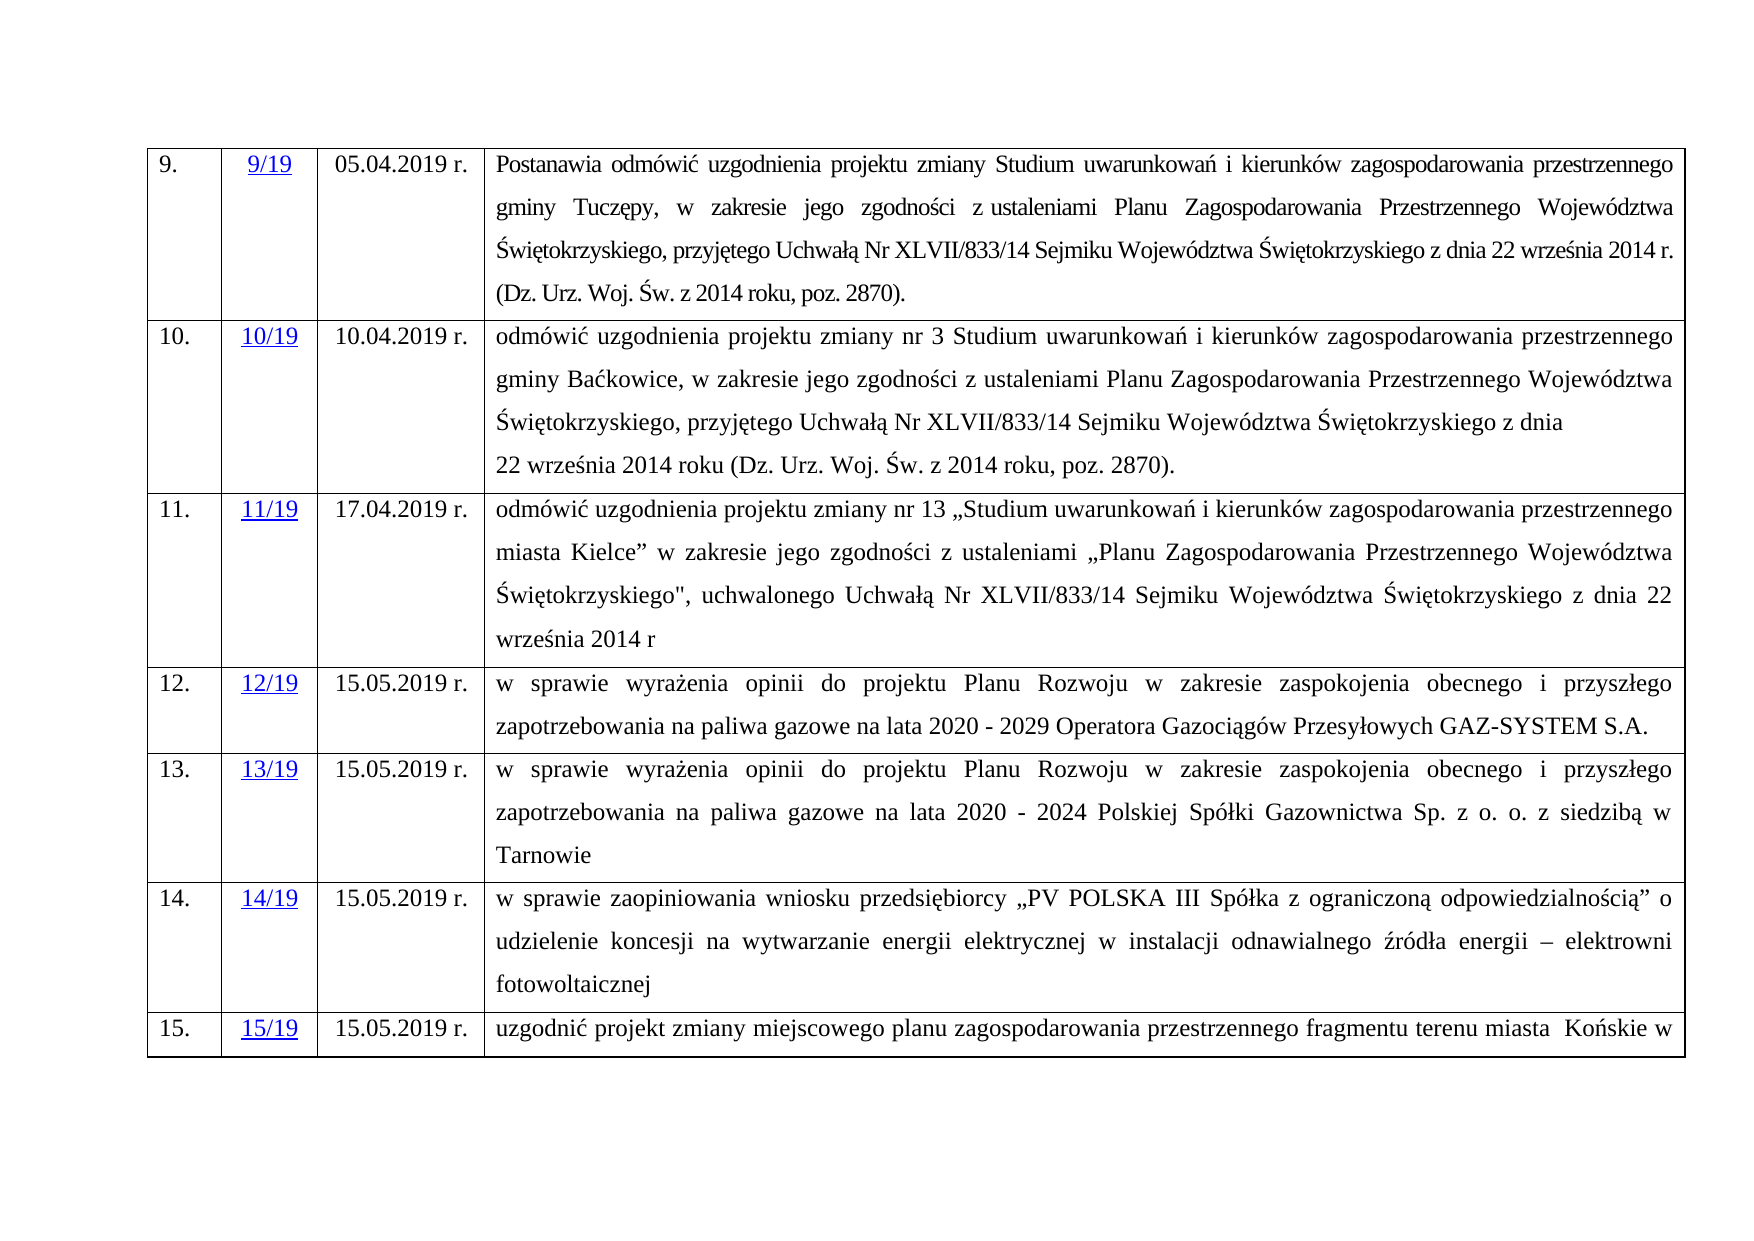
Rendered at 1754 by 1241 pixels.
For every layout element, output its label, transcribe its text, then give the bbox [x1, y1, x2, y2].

table_cell [148, 149, 221, 320]
table_cell [148, 883, 221, 1012]
table_cell odmówić uzgodnienia projektu zmiany nr 13 „Studium uwarunkowań i kierunków zagospodarowania przestrzennego miasta Kielce” w zakresie jego zgodności z ustaleniami „Planu Zagospodarowania Przestrzennego Województwa Świętokrzyskiego", uchwalonego Uchwałą Nr XLVII/833/14 Sejmiku Województwa Świętokrzyskiego z dnia 22 września 2014 r [485, 494, 1684, 667]
table_cell [148, 494, 221, 667]
table_cell [148, 668, 221, 753]
table_cell 13/19 [222, 754, 317, 882]
table_cell [148, 1013, 221, 1056]
table_cell 15.05.2019 r. [318, 668, 484, 753]
table_cell 12/19 [222, 668, 317, 753]
table_cell 14/19 [222, 883, 317, 1012]
table_cell Postanawia odmówić uzgodnienia projektu zmiany Studium uwarunkowań i kierunków zagospodarowania przestrzennego gminy Tuczępy, w zakresie jego zgodności z ustaleniami Planu Zagospodarowania Przestrzennego Województwa Świętokrzyskiego, przyjętego Uchwałą Nr XLVII/833/14 Sejmiku Województwa Świętokrzyskiego z dnia 22 września 2014 r. (Dz. Urz. Woj. Św. z 2014 roku, poz. 2870). [485, 149, 1684, 320]
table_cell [485, 1013, 1684, 1056]
table_cell w sprawie zaopiniowania wniosku przedsiębiorcy „PV POLSKA III Spółka z ograniczoną odpowiedzialnością” o udzielenie koncesji na wytwarzanie energii elektrycznej w instalacji odnawialnego źródła energii – elektrowni fotowoltaicznej [485, 883, 1684, 1012]
table_cell 15/19 [222, 1013, 317, 1056]
table_cell 11/19 [222, 494, 317, 667]
table_cell odmówić uzgodnienia projektu zmiany nr 3 Studium uwarunkowań i kierunków zagospodarowania przestrzennego gminy Baćkowice, w zakresie jego zgodności z ustaleniami Planu Zagospodarowania Przestrzennego Województwa Świętokrzyskiego, przyjętego Uchwałą Nr XLVII/833/14 Sejmiku Województwa Świętokrzyskiego z dnia 22 września 2014 roku (Dz. Urz. Woj. Św. z 2014 roku, poz. 2870). [485, 321, 1684, 493]
table_cell 17.04.2019 r. [318, 494, 484, 667]
table_cell w sprawie wyrażenia opinii do projektu Planu Rozwoju w zakresie zaspokojenia obecnego i przyszłego zapotrzebowania na paliwa gazowe na lata 2020 - 2029 Operatora Gazociągów Przesyłowych GAZ-SYSTEM S.A. [485, 668, 1684, 753]
table_cell 10/19 [222, 321, 317, 493]
table_cell [148, 321, 221, 493]
table_cell w sprawie wyrażenia opinii do projektu Planu Rozwoju w zakresie zaspokojenia obecnego i przyszłego zapotrzebowania na paliwa gazowe na lata 2020 - 2024 Polskiej Spółki Gazownictwa Sp. z o. o. z siedzibą w Tarnowie [485, 754, 1684, 882]
table_cell 05.04.2019 r. [318, 149, 484, 320]
table_cell [148, 754, 221, 882]
table_cell 15.05.2019 r. [318, 754, 484, 882]
table_cell 9/19 [222, 149, 317, 320]
table_cell 15.05.2019 r. [318, 883, 484, 1012]
table_cell 10.04.2019 r. [318, 321, 484, 493]
table_cell 15.05.2019 r. [318, 1013, 484, 1056]
